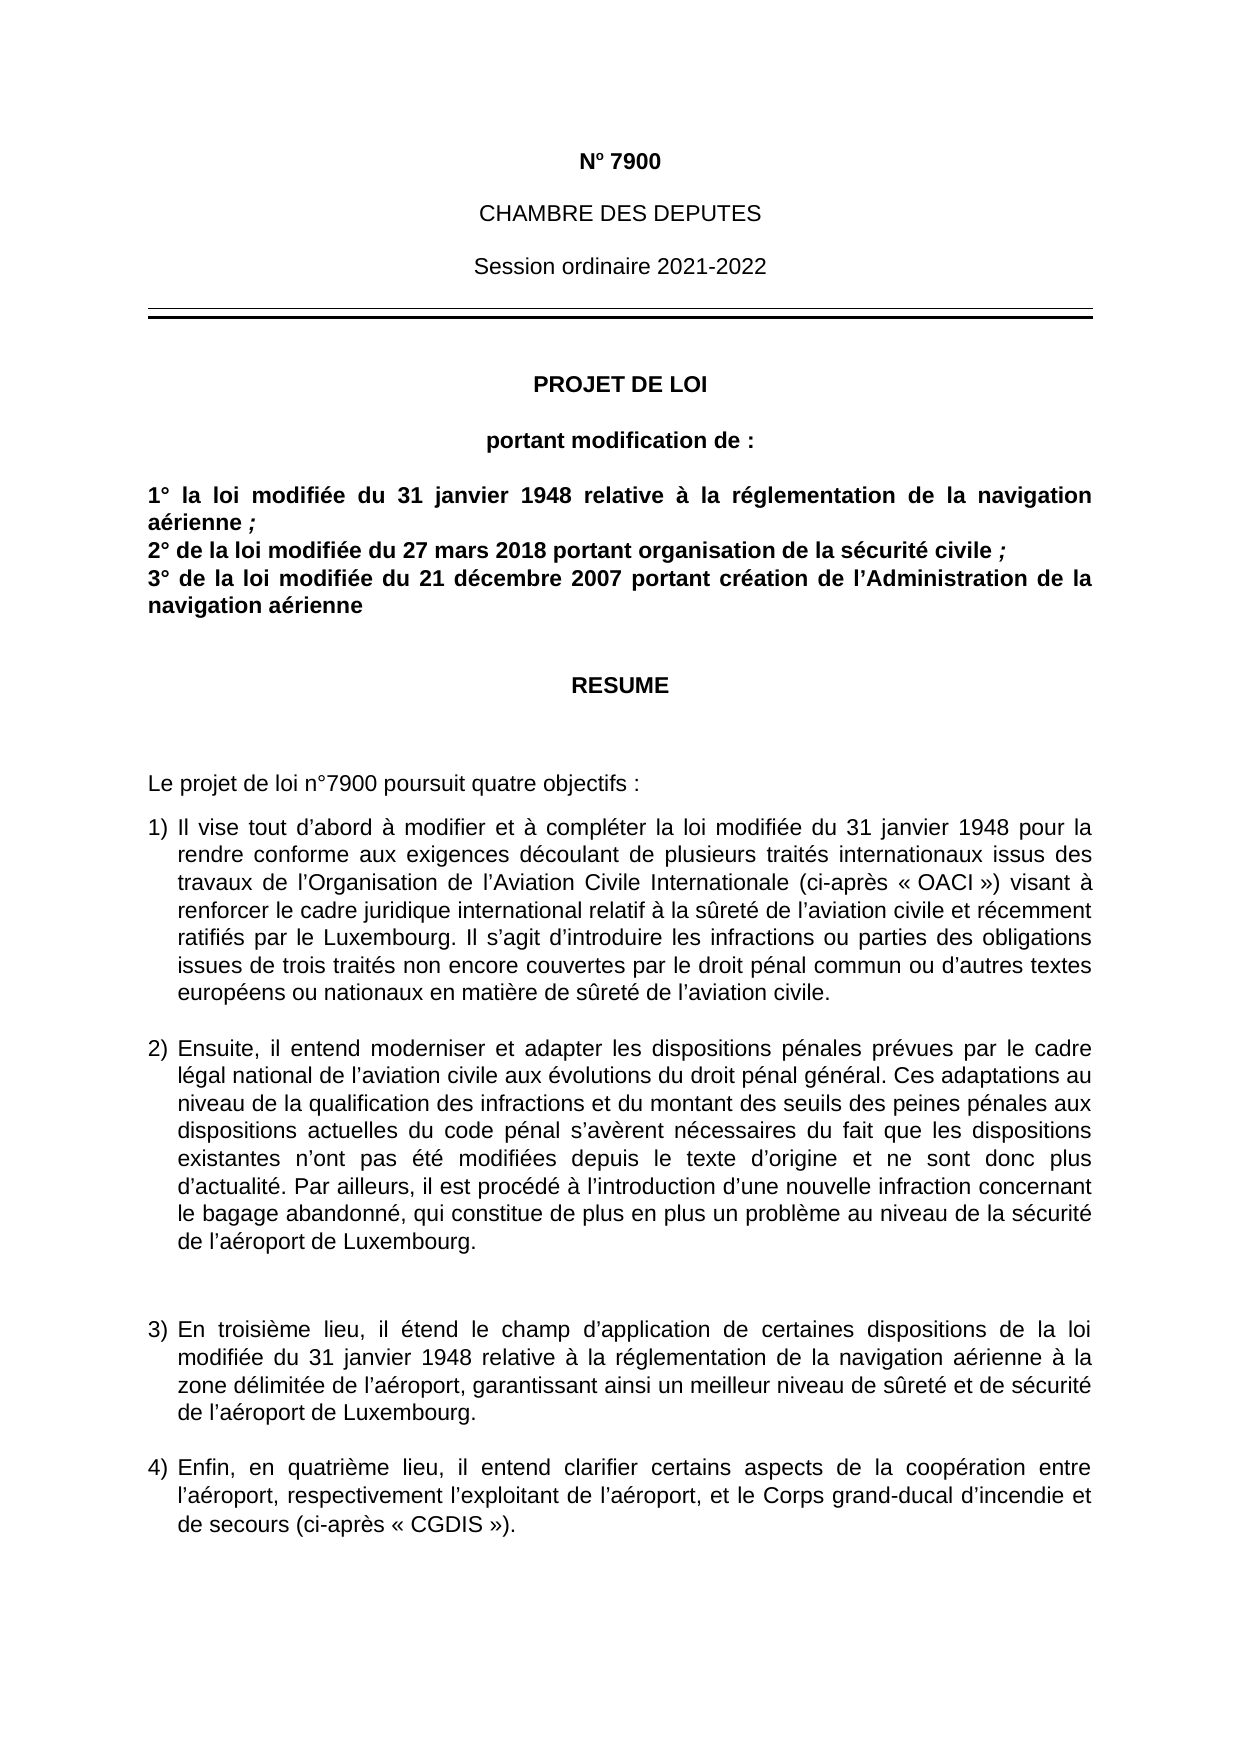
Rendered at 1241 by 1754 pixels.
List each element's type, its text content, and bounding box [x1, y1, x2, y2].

text portant modification de : [148, 427, 1093, 453]
text No 7900 [148, 148, 1093, 174]
text 2° de la loi modifiée du 27 mars 2018 portant organisation de la sécurité civile ; [148, 537, 1093, 563]
list Ensuite, il entend moderniser et adapter les dispositions pénales prévues par le cadre légal national de l’aviation civile aux évolutions du droit pénal général. Ces adaptations au niveau de la qualification des infractions et du montant des seuils des peines pénales aux dispositions actuelles du code pénal s’avèrent nécessaires du fait que les dispositions existantes n’ont pas été modifiées depuis le texte d’origine et ne sont donc plus d’actualité. Par ailleurs, il est procédé à l’introduction d’une nouvelle infraction concernant le bagage abandonné, qui constitue de plus en plus un problème au niveau de la sécurité de l’aéroport de Luxembourg. [148, 1034, 1093, 1254]
text 3° de la loi modifiée du 21 décembre 2007 portant création de l’Administration de la navigation aérienne [148, 564, 1093, 618]
text PROJET DE LOI [148, 371, 1093, 398]
text RESUME [148, 672, 1093, 699]
list En troisième lieu, il étend le champ d’application de certaines dispositions de la loi modifiée du 31 janvier 1948 relative à la réglementation de la navigation aérienne à la zone délimitée de l’aéroport, garantissant ainsi un meilleur niveau de sûreté et de sécurité de l’aéroport de Luxembourg. [148, 1316, 1093, 1426]
text CHAMBRE DES DEPUTES [148, 200, 1093, 227]
list Enfin, en quatrième lieu, il entend clarifier certains aspects de la coopération entre l’aéroport, respectivement l’exploitant de l’aéroport, et le Corps grand-ducal d’incendie et de secours (ci-après « CGDIS »). [148, 1454, 1093, 1538]
text Session ordinaire 2021-2022 [148, 253, 1093, 279]
text 1° la loi modifiée du 31 janvier 1948 relative à la réglementation de la navigation aérienne ; [148, 482, 1093, 536]
list Il vise tout d’abord à modifier et à compléter la loi modifiée du 31 janvier 1948 pour la rendre conforme aux exigences découlant de plusieurs traités internationaux issus des travaux de l’Organisation de l’Aviation Civile Internationale (ci-après « OACI ») visant à renforcer le cadre juridique international relatif à la sûreté de l’aviation civile et récemment ratifiés par le Luxembourg. Il s’agit d’introduire les infractions ou parties des obligations issues de trois traités non encore couvertes par le droit pénal commun ou d’autres textes européens ou nationaux en matière de sûreté de l’aviation civile. [148, 814, 1093, 1006]
text Le projet de loi n°7900 poursuit quatre objectifs : [148, 769, 1093, 796]
